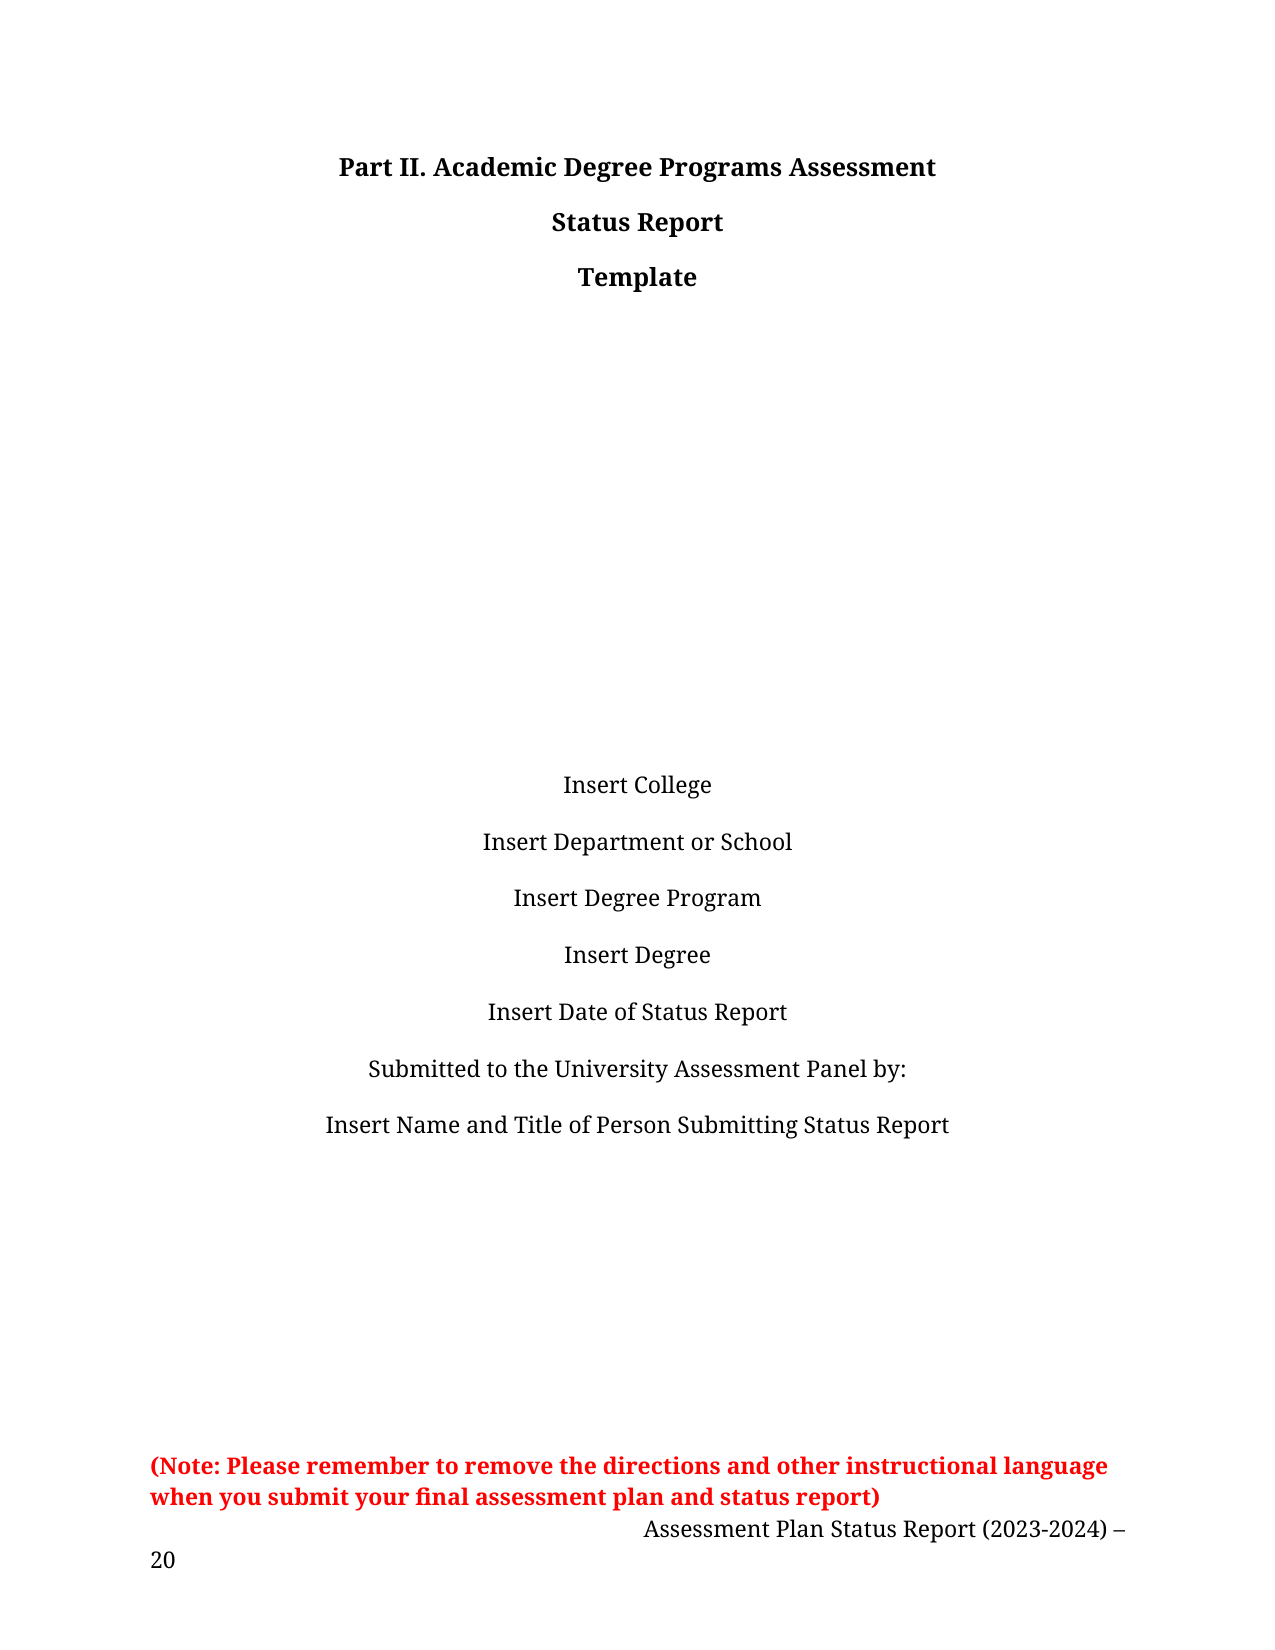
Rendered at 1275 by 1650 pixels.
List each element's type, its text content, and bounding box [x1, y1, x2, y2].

text Insert Degree Program [150, 882, 1125, 914]
subtitle Status Report [150, 205, 1125, 239]
text Insert Date of Status Report [150, 996, 1125, 1027]
text Insert Degree [150, 939, 1125, 970]
text Insert College [150, 769, 1125, 800]
text Insert Name and Title of Person Submitting Status Report [150, 1109, 1125, 1141]
text Submitted to the University Assessment Panel by: [150, 1053, 1125, 1084]
subtitle Template [150, 260, 1125, 294]
text Insert Department or School [150, 826, 1125, 857]
subtitle Part II. Academic Degree Programs Assessment [150, 150, 1125, 184]
